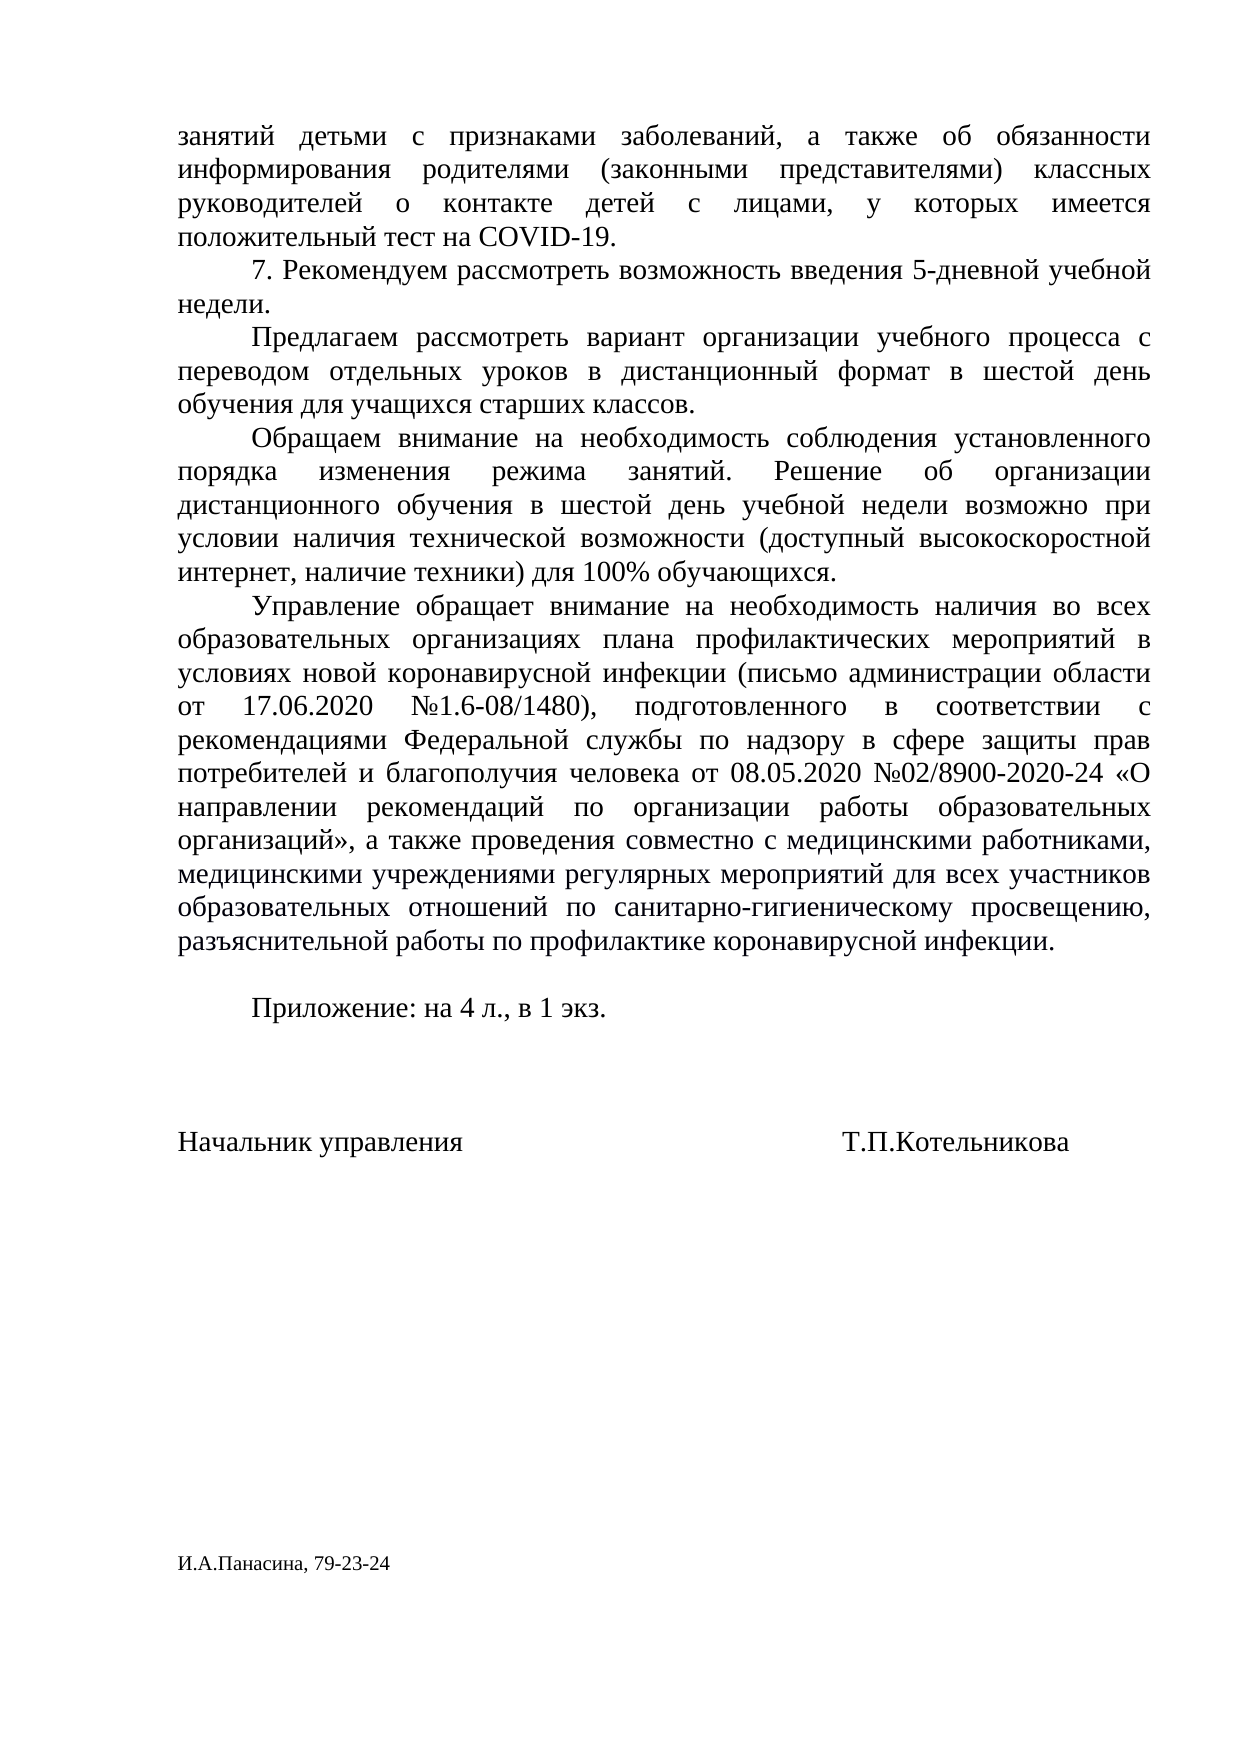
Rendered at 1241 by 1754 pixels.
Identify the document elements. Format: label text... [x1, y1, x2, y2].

text Начальник управления Т.П.Котельникова [177, 1124, 1152, 1158]
text Предлагаем рассмотреть вариант организации учебного процесса с переводом отдельных уроков в дистанционный формат в шестой день обучения для учащихся старших классов. [177, 319, 1152, 420]
text 7. Рекомендуем рассмотреть возможность введения 5-дневной учебной недели. [177, 252, 1152, 319]
text Приложение: на 4 л., в 1 экз. [177, 990, 1152, 1024]
text Управление обращает внимание на необходимость наличия во всех образовательных организациях плана профилактических мероприятий в условиях новой коронавирусной инфекции (письмо администрации области от 17.06.2020 №1.6-08/1480), подготовленного в соответствии с рекомендациями Федеральной службы по надзору в сфере защиты прав потребителей и благополучия человека от 08.05.2020 №02/8900-2020-24 «О направлении рекомендаций по организации работы образовательных организаций», а также проведения совместно с медицинскими работниками, медицинскими учреждениями регулярных мероприятий для всех участников образовательных отношений по санитарно-гигиеническому просвещению, разъяснительной работы по профилактике коронавирусной инфекции. [177, 588, 1152, 957]
text И.А.Панасина, 79-23-24 [177, 1551, 1152, 1575]
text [177, 118, 1152, 252]
text Обращаем внимание на необходимость соблюдения установленного порядка изменения режима занятий. Решение об организации дистанционного обучения в шестой день учебной недели возможно при условии наличия технической возможности (доступный высокоскоростной интернет, наличие техники) для 100% обучающихся. [177, 420, 1152, 588]
